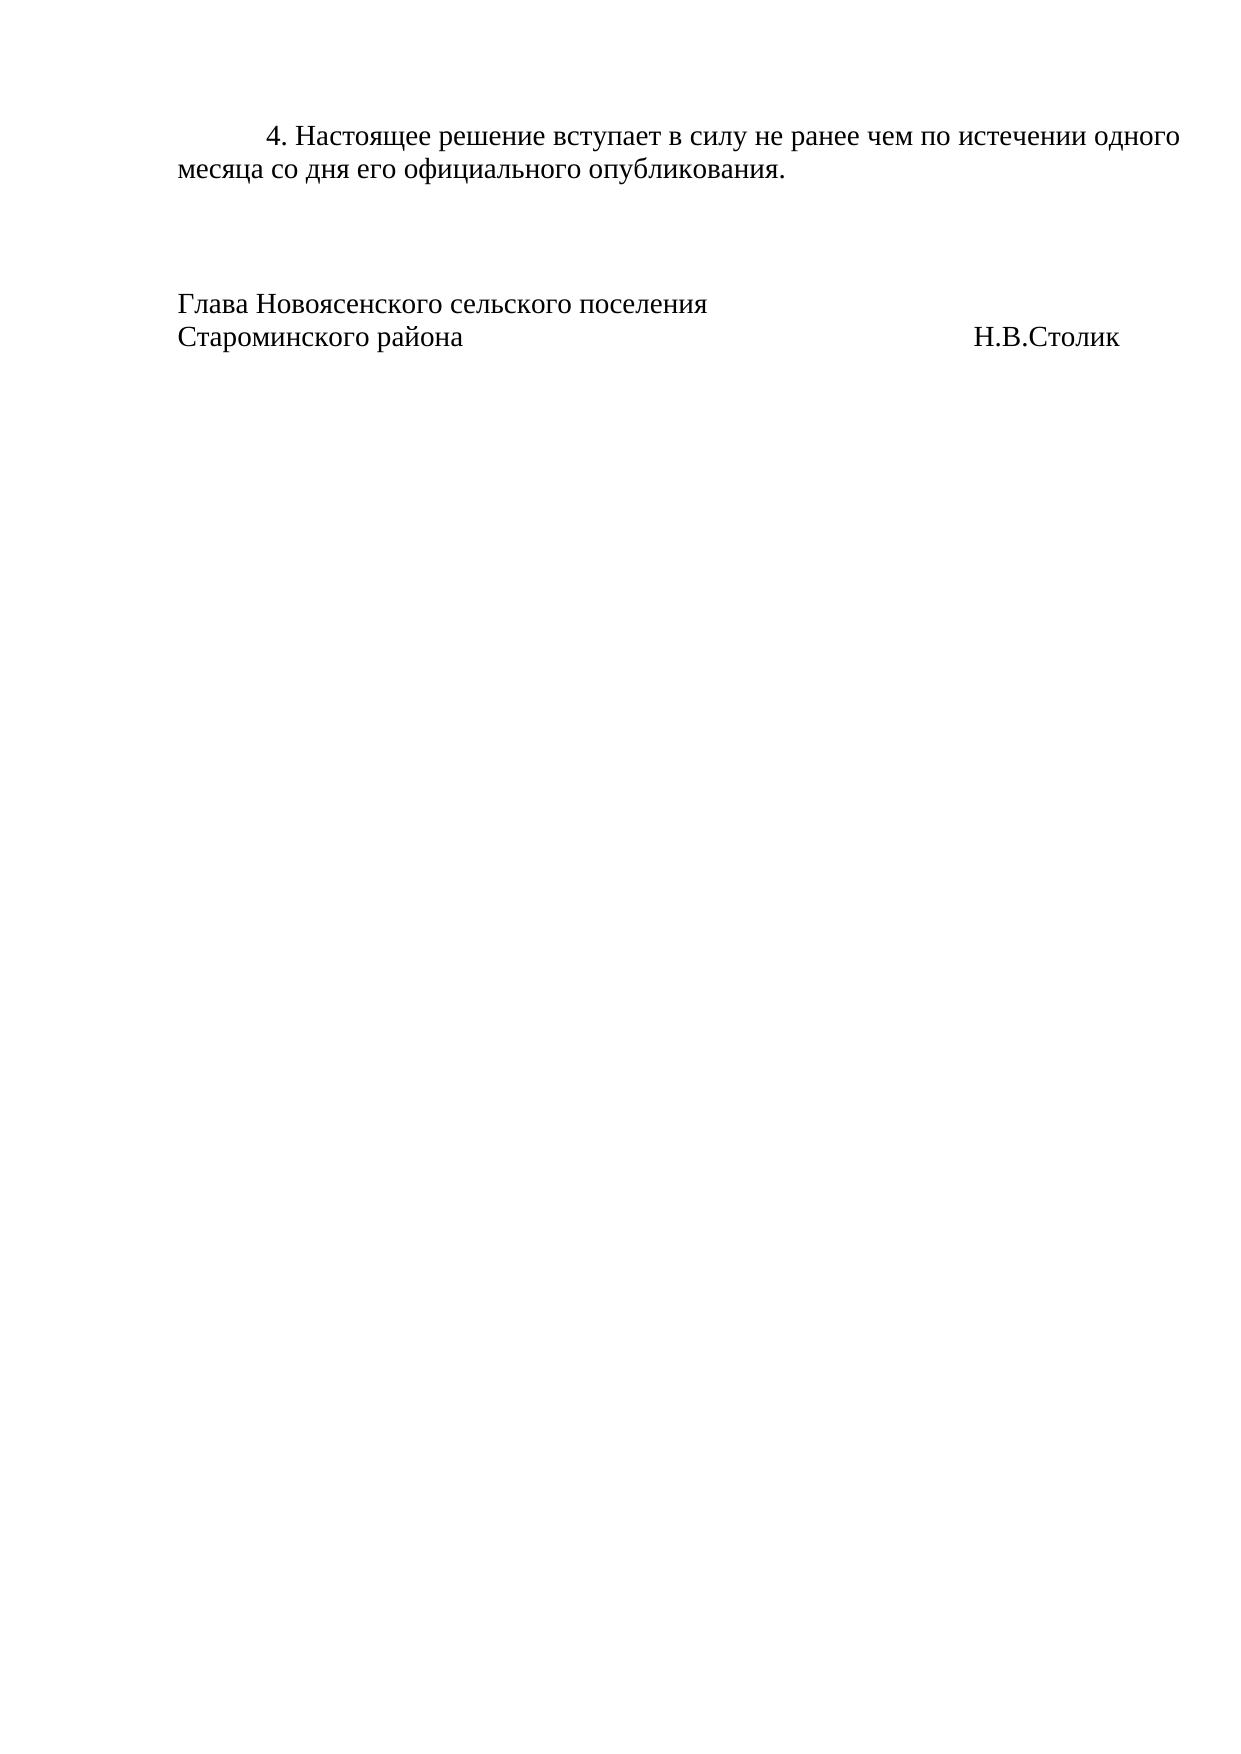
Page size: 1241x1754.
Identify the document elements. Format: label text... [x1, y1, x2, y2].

text Глава Новоясенского сельского поселения [177, 286, 1181, 319]
text 4. Настоящее решение вступает в силу не ранее чем по истечении одного месяца со дня его официального опубликования. [177, 118, 1181, 185]
text Староминского района Н.В.Столик [177, 319, 1181, 353]
